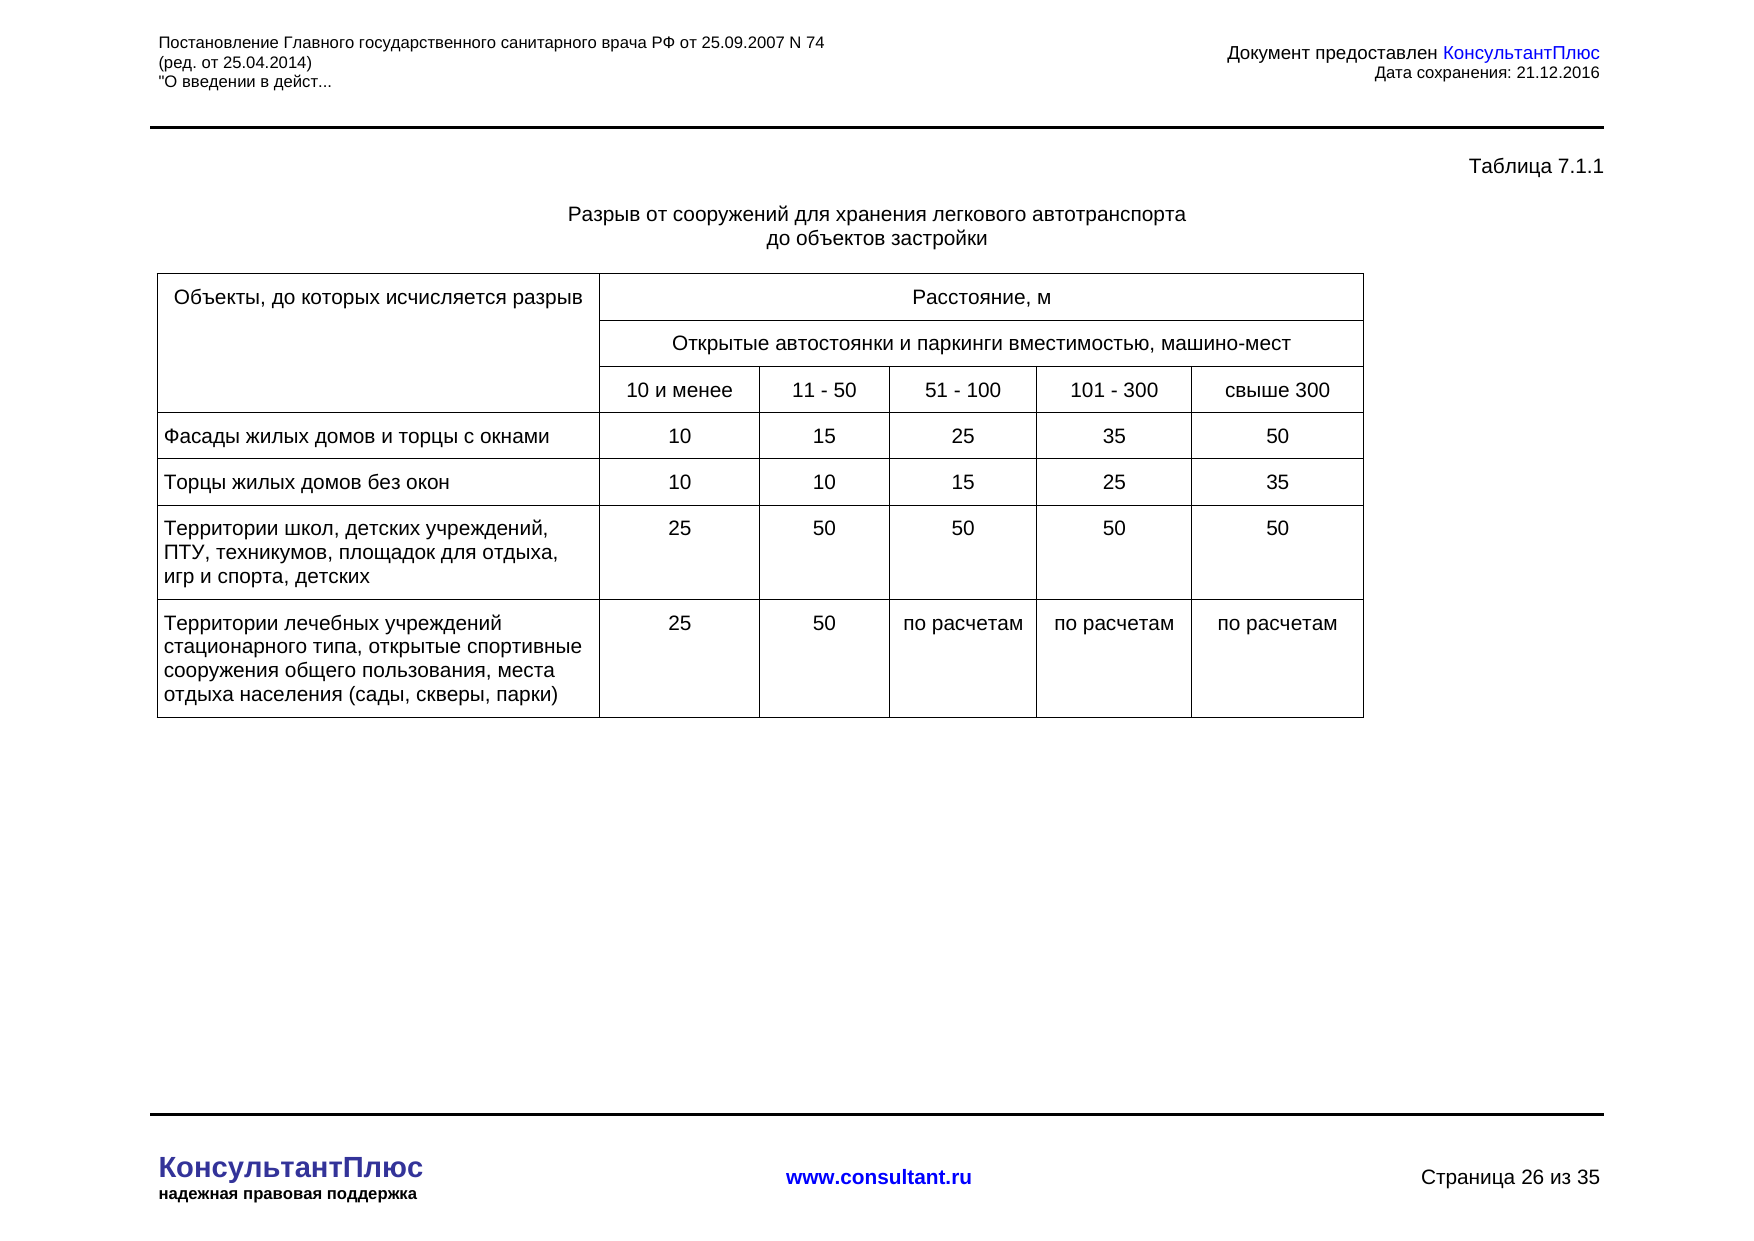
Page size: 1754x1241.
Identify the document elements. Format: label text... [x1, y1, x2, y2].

table_cell Фасады жилых домов и торцы с окнами [158, 413, 599, 458]
table_cell 25 [890, 413, 1036, 458]
table_cell Территории школ, детских учреждений, ПТУ, техникумов, площадок для отдыха, игр и спорта, детских [158, 506, 599, 599]
table_cell по расчетам [1192, 600, 1363, 717]
table_cell 25 [1037, 459, 1191, 504]
table_header Расстояние, м [600, 274, 1363, 319]
text Разрыв от сооружений для хранения легкового автотранспорта [150, 201, 1604, 225]
table_cell 50 [1192, 506, 1363, 599]
table_cell 10 [760, 459, 889, 504]
table_cell 51 - 100 [890, 367, 1036, 412]
table_cell 35 [1037, 413, 1191, 458]
text до объектов застройки [150, 225, 1604, 249]
table_cell 10 и менее [600, 367, 759, 412]
table_cell свыше 300 [1192, 367, 1363, 412]
table_cell 25 [600, 506, 759, 599]
text Таблица 7.1.1 [150, 153, 1604, 177]
table_cell 15 [760, 413, 889, 458]
table_cell 10 [600, 413, 759, 458]
table_cell 10 [600, 459, 759, 504]
table_cell 50 [1037, 506, 1191, 599]
table_cell 50 [760, 600, 889, 717]
table_cell Торцы жилых домов без окон [158, 459, 599, 504]
table_header Объекты, до которых исчисляется разрыв [158, 274, 599, 412]
table_cell 50 [890, 506, 1036, 599]
table_cell 101 - 300 [1037, 367, 1191, 412]
table_cell по расчетам [1037, 600, 1191, 717]
table_cell Территории лечебных учреждений стационарного типа, открытые спортивные сооружения общего пользования, места отдыха населения (сады, скверы, парки) [158, 600, 599, 717]
table_cell 50 [1192, 413, 1363, 458]
table_cell по расчетам [890, 600, 1036, 717]
table_cell Открытые автостоянки и паркинги вместимостью, машино-мест [600, 321, 1363, 366]
table_cell 11 - 50 [760, 367, 889, 412]
table_cell 25 [600, 600, 759, 717]
table_cell 35 [1192, 459, 1363, 504]
table_cell 50 [760, 506, 889, 599]
table_cell 15 [890, 459, 1036, 504]
